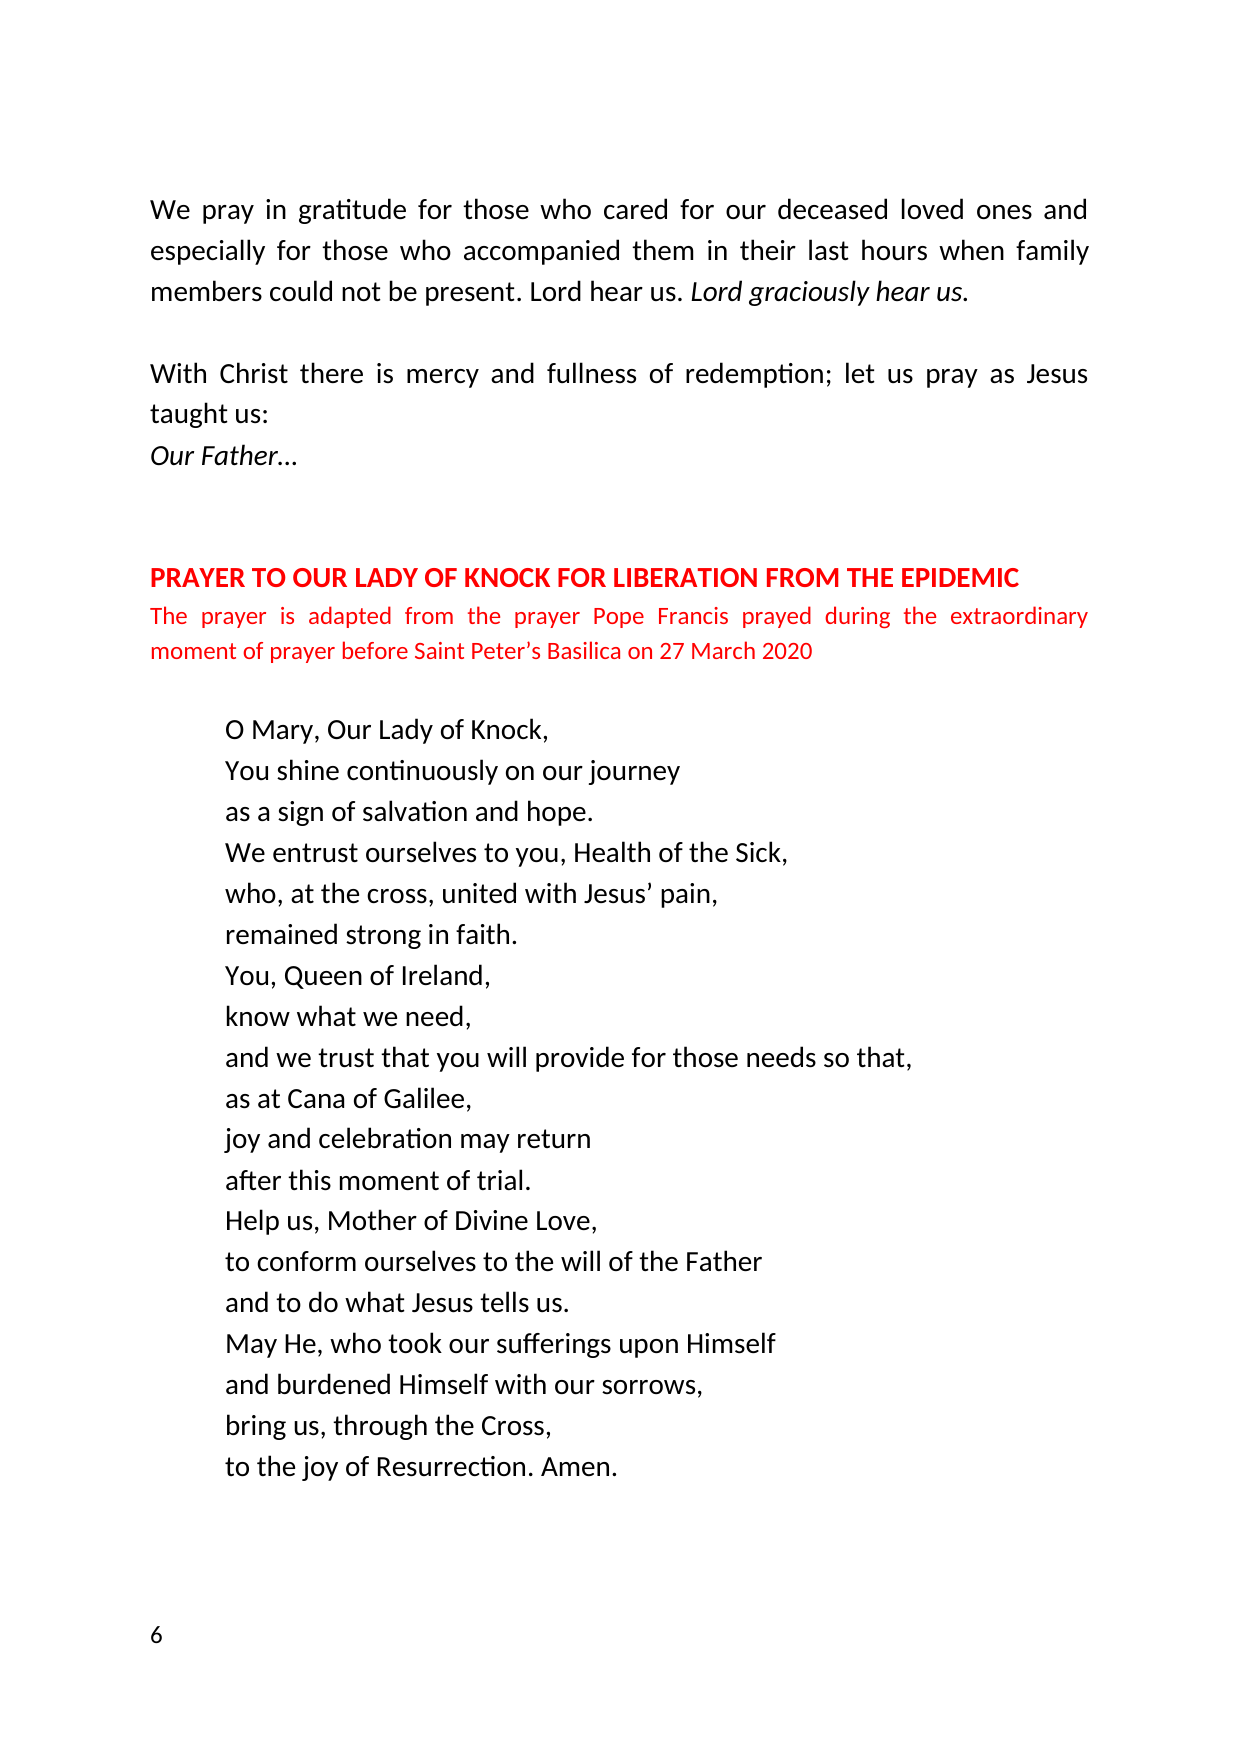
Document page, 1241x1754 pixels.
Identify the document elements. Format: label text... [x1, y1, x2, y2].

text PRAYER TO OUR LADY OF KNOCK FOR LIBERATION FROM THE EPIDEMIC [150, 559, 1090, 595]
text O Mary, Our Lady of Knock, [225, 711, 1090, 747]
text as at Cana of Galilee, [225, 1080, 1090, 1115]
text and burdened Himself with our sorrows, [225, 1366, 1090, 1402]
text Our Father… [150, 437, 1090, 472]
text bring us, through the Cross, [225, 1407, 1090, 1443]
text With Christ there is mercy and fullness of redemption; let us pray as Jesus taught us: [150, 355, 1090, 431]
text to conform ourselves to the will of the Father [225, 1243, 1090, 1279]
text You, Queen of Ireland, [225, 957, 1090, 992]
text to the joy of Resurrection. Amen. [225, 1448, 1090, 1484]
text know what we need, [225, 998, 1090, 1033]
text We entrust ourselves to you, Health of the Sick, [225, 834, 1090, 870]
text joy and celebration may return [225, 1121, 1090, 1156]
text and we trust that you will provide for those needs so that, [225, 1039, 1090, 1074]
text May He, who took our sufferings upon Himself [225, 1325, 1090, 1361]
text who, at the cross, united with Jesus’ pain, [225, 875, 1090, 911]
text as a sign of salvation and hope. [225, 793, 1090, 829]
text The prayer is adapted from the prayer Pope Francis prayed during the extraordinary moment of prayer before Saint Peter’s Basilica on 27 March 2020 [150, 600, 1090, 666]
text You shine continuously on our journey [225, 752, 1090, 788]
text after this moment of trial. [225, 1162, 1090, 1197]
text remained strong in faith. [225, 916, 1090, 952]
text Help us, Mother of Divine Love, [225, 1202, 1090, 1238]
text and to do what Jesus tells us. [225, 1284, 1090, 1320]
text We pray in gratitude for those who cared for our deceased loved ones and especially for those who accompanied them in their last hours when family members could not be present. Lord hear us. Lord graciously hear us. [150, 191, 1090, 308]
